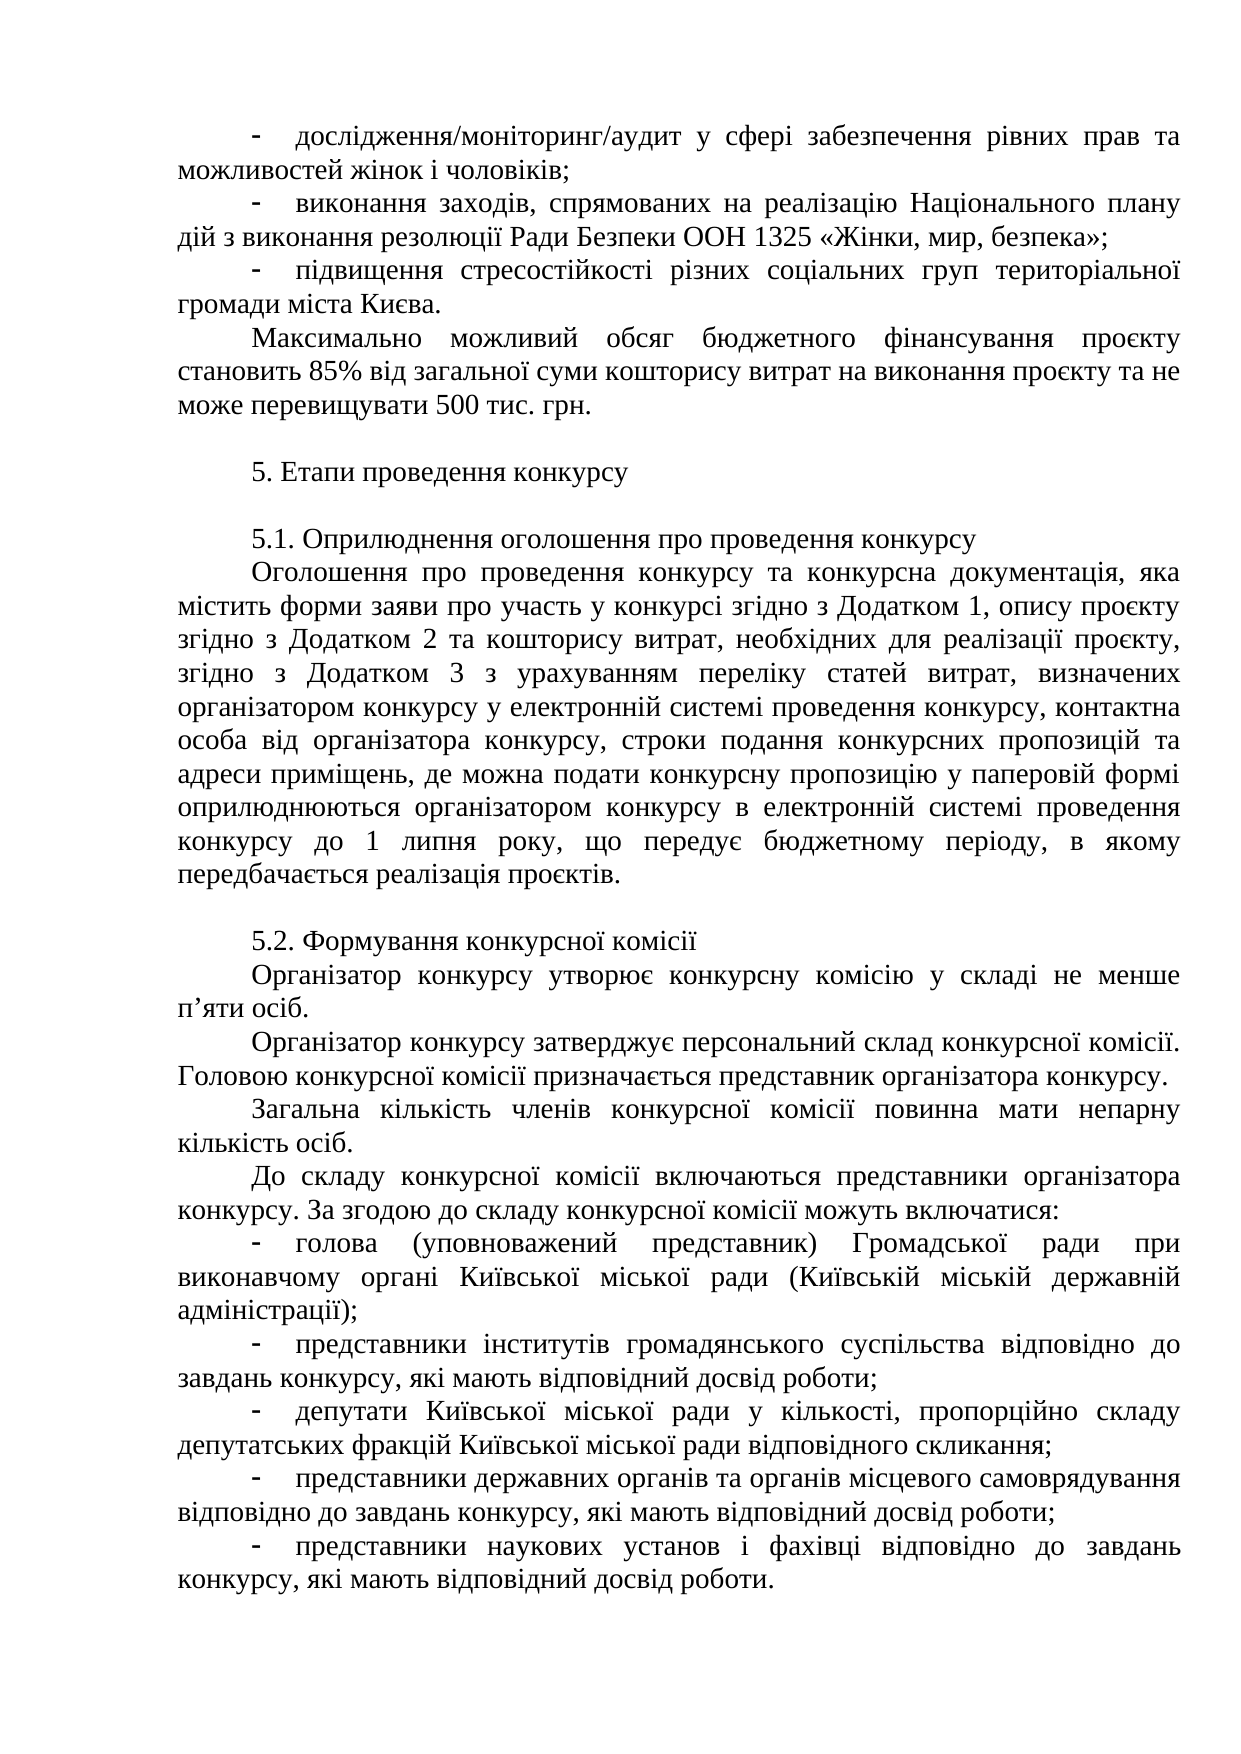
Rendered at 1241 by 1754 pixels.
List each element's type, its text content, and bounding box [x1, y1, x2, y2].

list голова (уповноважений представник) Громадської ради при виконавчому органі Київської міської ради (Київській міській державній адміністрації); [177, 1225, 1181, 1326]
text 5. Етапи проведення конкурсу [177, 454, 1181, 487]
text Оголошення про проведення конкурсу та конкурсна документація, яка містить форми заяви про участь у конкурсі згідно з Додатком 1, опису проєкту згідно з Додатком 2 та кошторису витрат, необхідних для реалізації проєкту, згідно з Додатком 3 з урахуванням переліку статей витрат, визначених організатором конкурсу у електронній системі проведення конкурсу, контактна особа від організатора конкурсу, строки подання конкурсних пропозицій та адреси приміщень, де можна подати конкурсну пропозицію у паперовій формі оприлюднюються організатором конкурсу в електронній системі проведення конкурсу до 1 липня року, що передує бюджетному періоду, в якому передбачається реалізація проєктів. [177, 554, 1181, 890]
text Організатор конкурсу затверджує персональний склад конкурсної комісії. Головою конкурсної комісії призначається представник організатора конкурсу. [177, 1024, 1181, 1091]
list представники державних органів та органів місцевого самоврядування відповідно до завдань конкурсу, які мають відповідний досвід роботи; [177, 1460, 1181, 1528]
list представники наукових установ і фахівці відповідно до завдань конкурсу, які мають відповідний досвід роботи. [177, 1528, 1181, 1595]
text Організатор конкурсу утворює конкурсну комісію у складі не менше п’яти осіб. [177, 957, 1181, 1024]
list депутати Київської міської ради у кількості, пропорційно складу депутатських фракцій Київської міської ради відповідного скликання; [177, 1393, 1181, 1460]
list виконання заходів, спрямованих на реалізацію Національного плану дій з виконання резолюції Ради Безпеки ООН 1325 «Жінки, мир, безпека»; [177, 185, 1181, 252]
list дослідження/моніторинг/аудит у сфері забезпечення рівних прав та можливостей жінок і чоловіків; [177, 118, 1181, 185]
text 5.1. Оприлюднення оголошення про проведення конкурсу [177, 521, 1181, 554]
text 5.2. Формування конкурсної комісії [177, 923, 1181, 957]
text Максимально можливий обсяг бюджетного фінансування проєкту становить 85% від загальної суми кошторису витрат на виконання проєкту та не може перевищувати 500 тис. грн. [177, 320, 1181, 420]
list представники інститутів громадянського суспільства відповідно до завдань конкурсу, які мають відповідний досвід роботи; [177, 1326, 1181, 1393]
text До складу конкурсної комісії включаються представники організатора конкурсу. За згодою до складу конкурсної комісії можуть включатися: [177, 1158, 1181, 1225]
text Загальна кількість членів конкурсної комісії повинна мати непарну кількість осіб. [177, 1091, 1181, 1158]
list підвищення стресостійкості різних соціальних груп територіальної громади міста Києва. [177, 252, 1181, 320]
